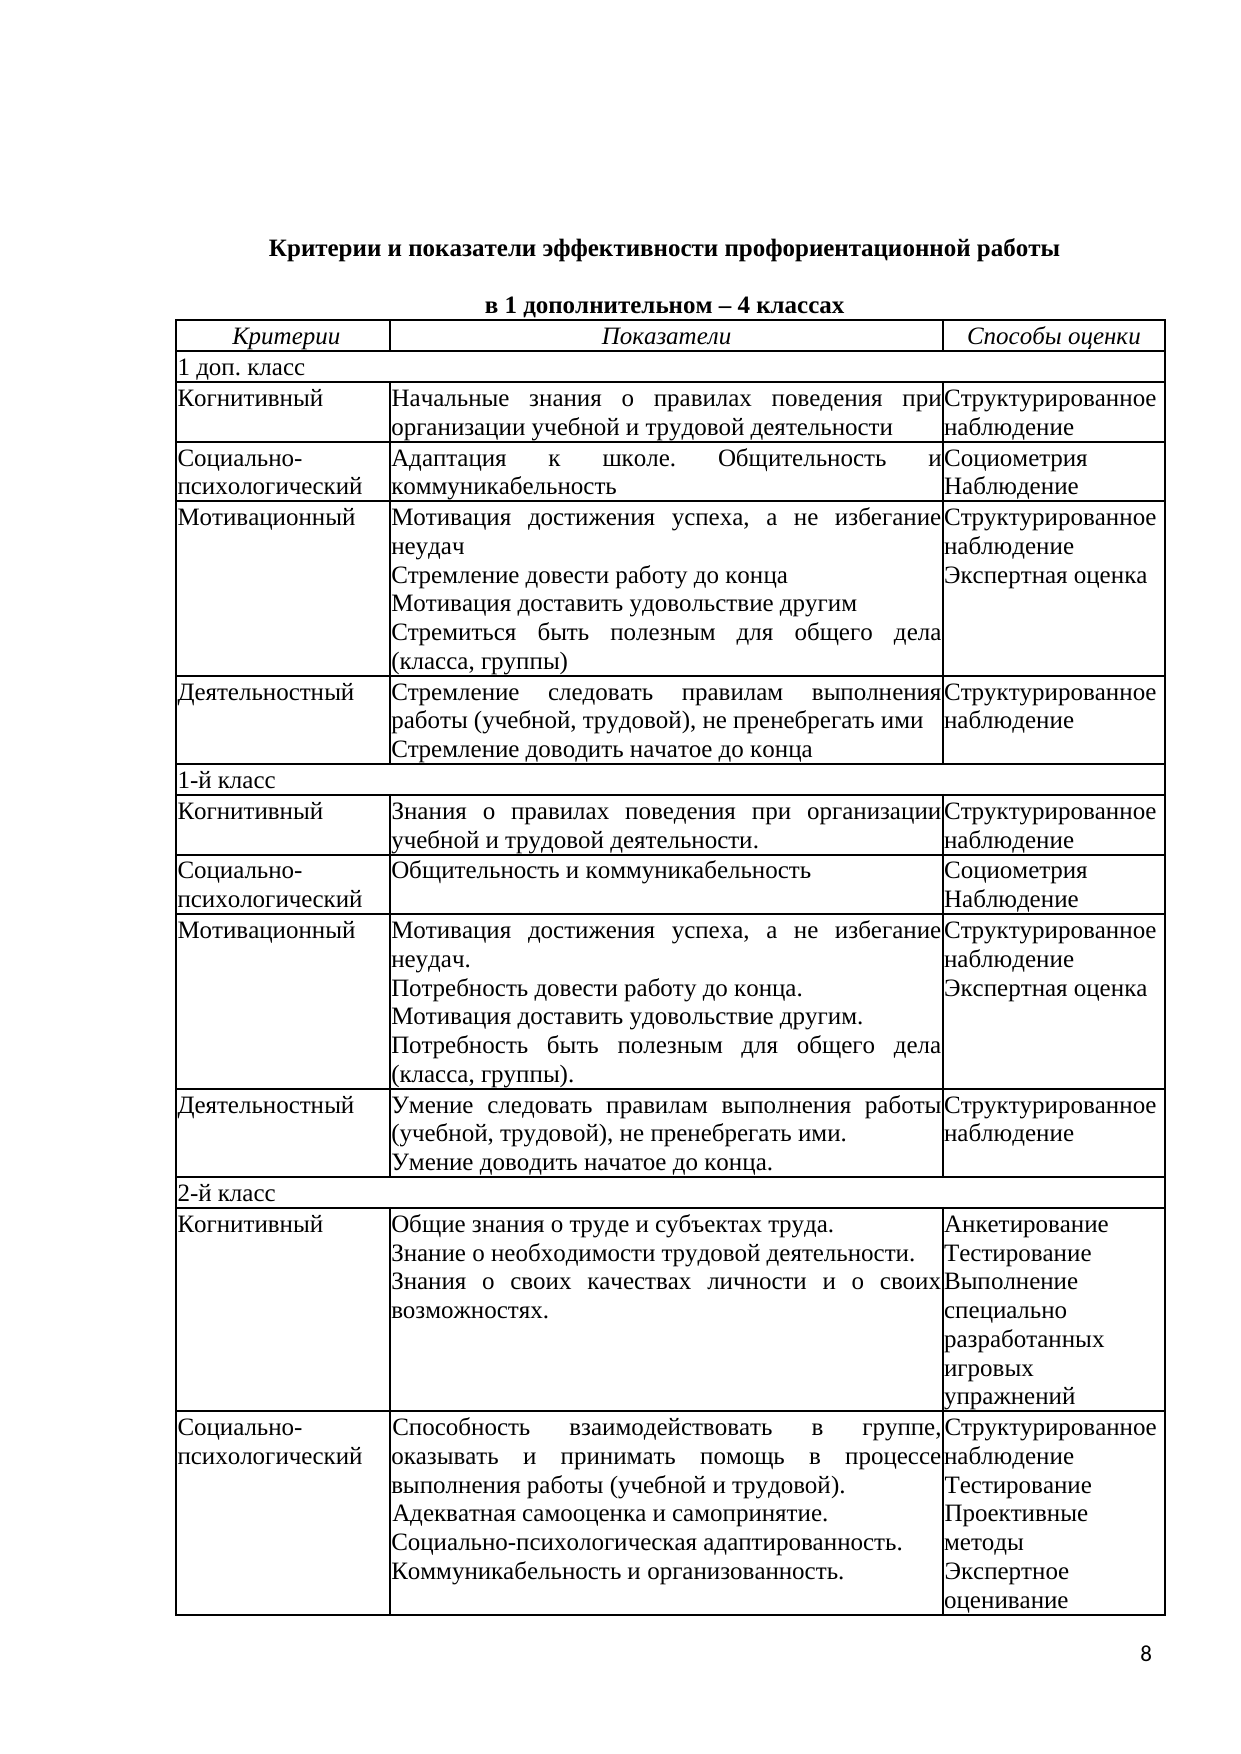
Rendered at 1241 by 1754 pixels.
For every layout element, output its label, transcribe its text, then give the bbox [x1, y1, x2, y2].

table_cell Структурированное наблюдение Экспертная оценка [944, 915, 1164, 1088]
table_cell 1-й класс [177, 765, 1164, 794]
table_cell 2-й класс [177, 1178, 1164, 1207]
table_cell Адаптация к школе. Общительность и коммуникабельность [391, 443, 942, 500]
table_header Показатели [391, 321, 942, 350]
table_cell Способность взаимодействовать в группе, оказывать и принимать помощь в процессе выполнения работы (учебной и трудовой). Адекватная самооценка и самопринятие. Социально-психологическая адаптированность. Коммуникабельность и организованность. [391, 1412, 942, 1613]
text Критерии и показатели эффективности профориентационной работы [177, 233, 1152, 262]
table_cell Мотивация достижения успеха, а не избегание неудач. Потребность довести работу до конца. Мотивация доставить удовольствие другим. Потребность быть полезным для общего дела (класса, группы). [391, 915, 942, 1088]
table_cell Общие знания о труде и субъектах труда. Знание о необходимости трудовой деятельности. Знания о своих качествах личности и о своих возможностях. [391, 1209, 942, 1410]
table_cell Структурированное наблюдение [944, 796, 1164, 853]
text в 1 дополнительном – 4 классах [177, 291, 1152, 319]
table_cell Анкетирование Тестирование Выполнение специально разработанных игровых упражнений [944, 1209, 1164, 1410]
table_cell Стремление следовать правилам выполнения работы (учебной, трудовой), не пренебрегать ими Стремление доводить начатое до конца [391, 677, 942, 763]
table_cell Структурированное наблюдение Экспертная оценка [944, 502, 1164, 675]
table_cell Структурированное наблюдение [944, 383, 1164, 441]
table_cell Структурированное наблюдение [944, 677, 1164, 763]
table_cell Социально-психологический [177, 856, 389, 913]
table_cell Когнитивный [177, 1209, 389, 1410]
table_cell Мотивация достижения успеха, а не избегание неудач Стремление довести работу до конца Мотивация доставить удовольствие другим Стремиться быть полезным для общего дела (класса, группы) [391, 502, 942, 675]
table_cell Структурированное наблюдение Тестирование Проективные методы Экспертное оценивание [944, 1412, 1164, 1613]
table_cell Социометрия Наблюдение [944, 856, 1164, 913]
table_cell Умение следовать правилам выполнения работы (учебной, трудовой), не пренебрегать ими. Умение доводить начатое до конца. [391, 1090, 942, 1176]
table_cell Общительность и коммуникабельность [391, 856, 942, 913]
table_cell Когнитивный [177, 796, 389, 853]
table_cell Социометрия Наблюдение [944, 443, 1164, 500]
table_cell Деятельностный [177, 677, 389, 763]
table_header Способы оценки [944, 321, 1164, 350]
table_header Критерии [177, 321, 389, 350]
table_cell Мотивационный [177, 502, 389, 675]
table_cell Когнитивный [177, 383, 389, 441]
table_cell Социально-психологический [177, 1412, 389, 1613]
table_cell Мотивационный [177, 915, 389, 1088]
table_cell 1 доп. класс [177, 352, 1164, 381]
table_cell Знания о правилах поведения при организации учебной и трудовой деятельности. [391, 796, 942, 853]
table_cell Структурированное наблюдение [944, 1090, 1164, 1176]
table_cell Социально-психологический [177, 443, 389, 500]
table_cell Начальные знания о правилах поведения при организации учебной и трудовой деятельности [391, 383, 942, 441]
table_cell Деятельностный [177, 1090, 389, 1176]
